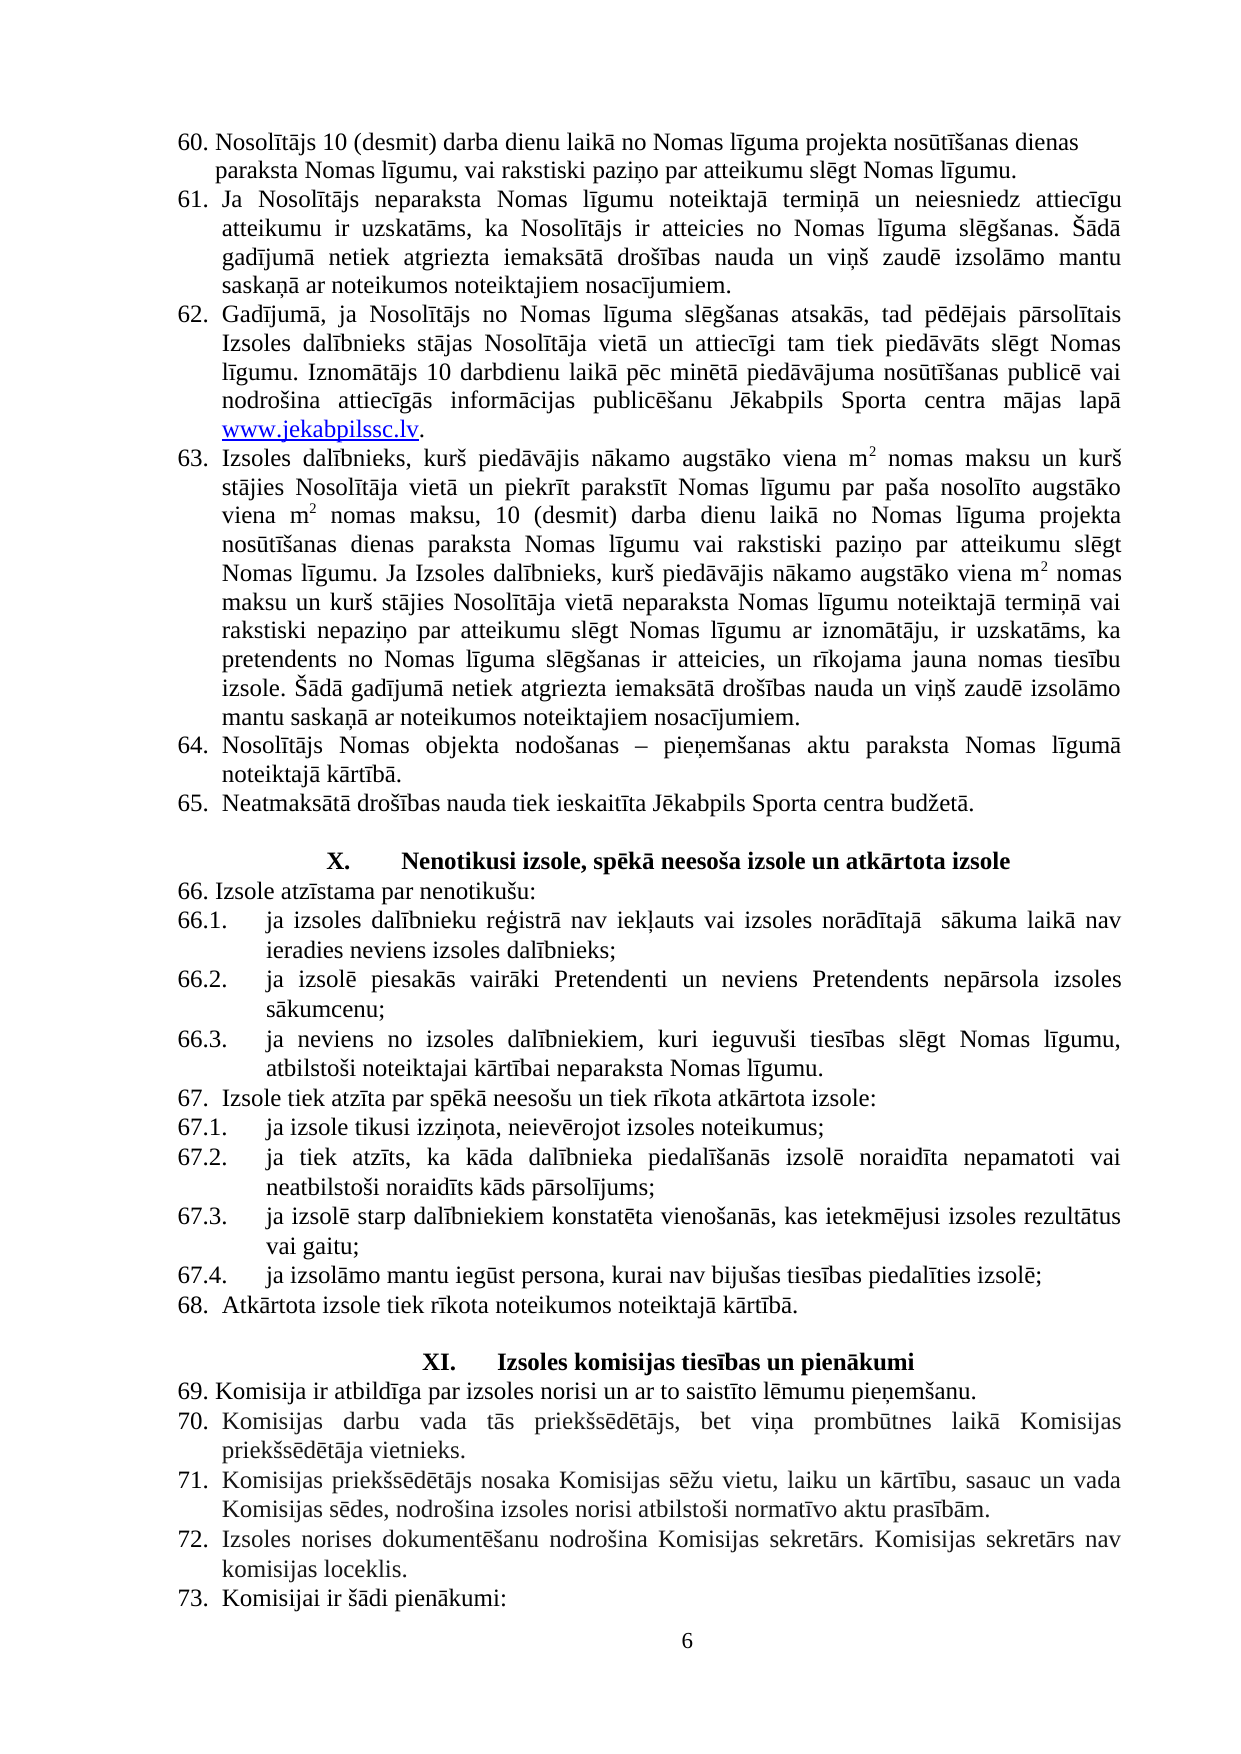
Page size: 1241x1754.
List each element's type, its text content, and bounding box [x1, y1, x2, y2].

list Ja Nosolītājs neparaksta Nomas līgumu noteiktajā termiņā un neiesniedz attiecīgu atteikumu ir uzskatāms, ka Nosolītājs ir atteicies no Nomas līguma slēgšanas. Šādā gadījumā netiek atgriezta iemaksātā drošības nauda un viņš zaudē izsolāmo mantu saskaņā ar noteikumos noteiktajiem nosacījumiem. [177, 184, 1122, 299]
list Izsoles dalībnieks, kurš piedāvājis nākamo augstāko viena m2 nomas maksu un kurš stājies Nosolītāja vietā un piekrīt parakstīt Nomas līgumu par paša nosolīto augstāko viena m2 nomas maksu, 10 (desmit) darba dienu laikā no Nomas līguma projekta nosūtīšanas dienas paraksta Nomas līgumu vai rakstiski paziņo par atteikumu slēgt Nomas līgumu. Ja Izsoles dalībnieks, kurš piedāvājis nākamo augstāko viena m2 nomas maksu un kurš stājies Nosolītāja vietā neparaksta Nomas līgumu noteiktajā termiņā vai rakstiski nepaziņo par atteikumu slēgt Nomas līgumu ar iznomātāju, ir uzskatāms, ka pretendents no Nomas līguma slēgšanas ir atteicies, un rīkojama jauna nomas tiesību izsole. Šādā gadījumā netiek atgriezta iemaksātā drošības nauda un viņš zaudē izsolāmo mantu saskaņā ar noteikumos noteiktajiem nosacījumiem. [177, 443, 1122, 730]
list Nenotikusi izsole, spēkā neesoša izsole un atkārtota izsole [215, 846, 1122, 875]
list ja izsolāmo mantu iegūst persona, kurai nav bijušas tiesības piedalīties izsolē; [177, 1260, 1122, 1289]
list ja izsole tikusi izziņota, neievērojot izsoles noteikumus; [177, 1112, 1122, 1141]
list Atkārtota izsole tiek rīkota noteikumos noteiktajā kārtībā. [177, 1290, 1122, 1319]
list Izsole atzīstama par nenotikušu: [177, 876, 1122, 904]
list Nosolītājs Nomas objekta nodošanas – pieņemšanas aktu paraksta Nomas līgumā noteiktajā kārtībā. [177, 730, 1122, 788]
list ja neviens no izsoles dalībniekiem, kuri ieguvuši tiesības slēgt Nomas līgumu, atbilstoši noteiktajai kārtībai neparaksta Nomas līgumu. [177, 1024, 1122, 1082]
list Komisijas darbu vada tās priekšsēdētājs, bet viņa prombūtnes laikā Komisijas priekšsēdētāja vietnieks. [177, 1406, 1122, 1464]
list Neatmaksātā drošības nauda tiek ieskaitīta Jēkabpils Sporta centra budžetā. [177, 788, 1122, 817]
list ja izsolē piesakās vairāki Pretendenti un neviens Pretendents nepārsola izsoles sākumcenu; [177, 964, 1122, 1023]
list Izsoles komisijas tiesības un pienākumi [215, 1347, 1122, 1375]
list Izsoles norises dokumentēšanu nodrošina Komisijas sekretārs. Komisijas sekretārs nav komisijas loceklis. [177, 1524, 1122, 1582]
list Izsole tiek atzīta par spēkā neesošu un tiek rīkota atkārtota izsole: [177, 1083, 1122, 1112]
list Komisijas priekšsēdētājs nosaka Komisijas sēžu vietu, laiku un kārtību, sasauc un vada Komisijas sēdes, nodrošina izsoles norisi atbilstoši normatīvo aktu prasībām. [177, 1465, 1122, 1523]
list ja izsoles dalībnieku reģistrā nav iekļauts vai izsoles norādītajā sākuma laikā nav ieradies neviens izsoles dalībnieks; [177, 905, 1122, 964]
list Gadījumā, ja Nosolītājs no Nomas līguma slēgšanas atsakās, tad pēdējais pārsolītais Izsoles dalībnieks stājas Nosolītāja vietā un attiecīgi tam tiek piedāvāts slēgt Nomas līgumu. Iznomātājs 10 darbdienu laikā pēc minētā piedāvājuma nosūtīšanas publicē vai nodrošina attiecīgās informācijas publicēšanu Jēkabpils Sporta centra mājas lapā www.jekabpilssc.lv. [177, 299, 1122, 443]
list Komisija ir atbildīga par izsoles norisi un ar to saistīto lēmumu pieņemšanu. [177, 1376, 1122, 1405]
list ja izsolē starp dalībniekiem konstatēta vienošanās, kas ietekmējusi izsoles rezultātus vai gaitu; [177, 1201, 1122, 1259]
list ja tiek atzīts, ka kāda dalībnieka piedalīšanās izsolē noraidīta nepamatoti vai neatbilstoši noraidīts kāds pārsolījums; [177, 1142, 1122, 1200]
list Komisijai ir šādi pienākumi: [177, 1583, 1122, 1612]
list Nosolītājs 10 (desmit) darba dienu laikā no Nomas līguma projekta nosūtīšanas dienas paraksta Nomas līgumu, vai rakstiski paziņo par atteikumu slēgt Nomas līgumu. [177, 127, 1122, 184]
